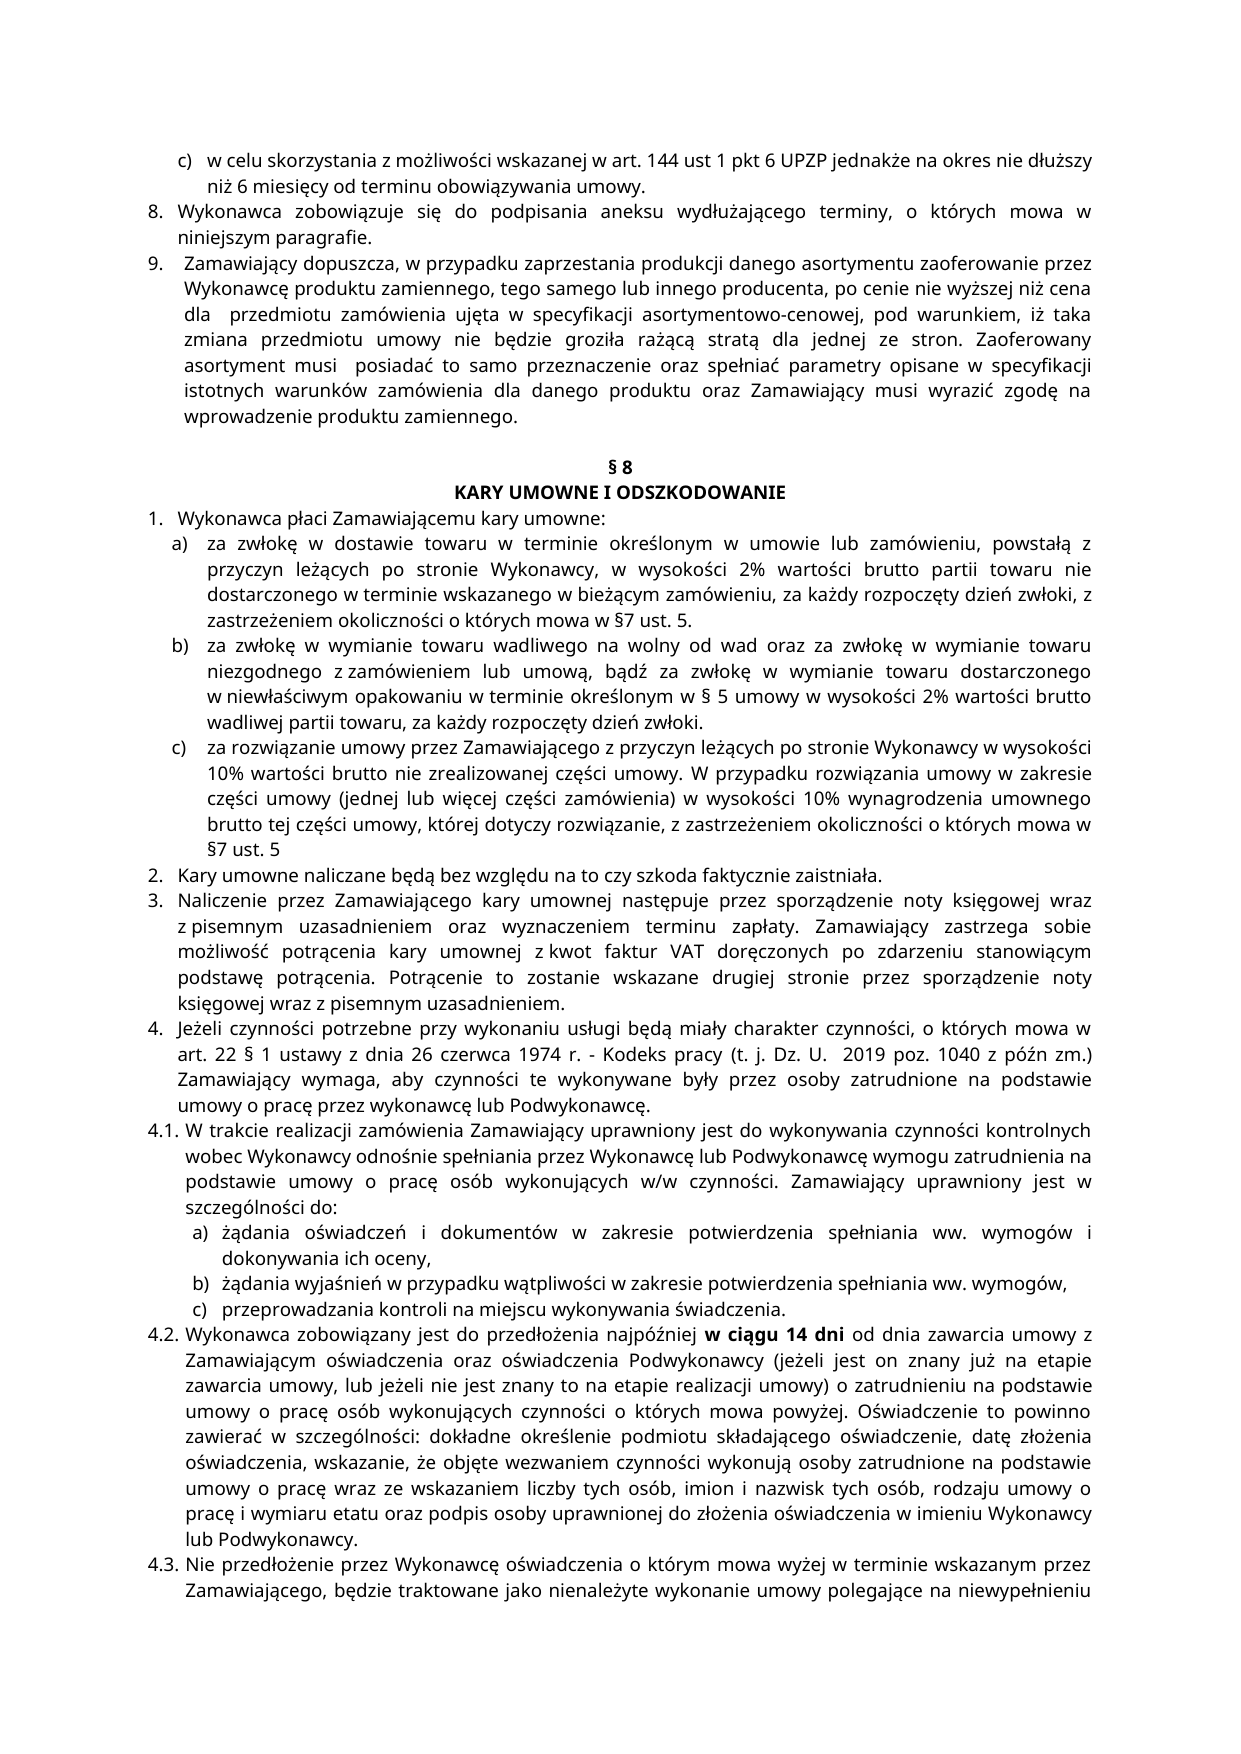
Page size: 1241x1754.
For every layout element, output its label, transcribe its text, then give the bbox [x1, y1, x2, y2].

list przeprowadzania kontroli na miejscu wykonywania świadczenia. [192, 1296, 1092, 1322]
list Kary umowne naliczane będą bez względu na to czy szkoda faktycznie zaistniała. [148, 862, 1092, 888]
list W trakcie realizacji zamówienia Zamawiający uprawniony jest do wykonywania czynności kontrolnych wobec Wykonawcy odnośnie spełniania przez Wykonawcę lub Podwykonawcę wymogu zatrudnienia na podstawie umowy o pracę osób wykonujących w/w czynności. Zamawiający uprawniony jest w szczególności do: [148, 1117, 1093, 1219]
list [148, 1551, 1092, 1602]
list za zwłokę w dostawie towaru w terminie określonym w umowie lub zamówieniu, powstałą z przyczyn leżących po stronie Wykonawcy, w wysokości 2% wartości brutto partii towaru nie dostarczonego w terminie wskazanego w bieżącym zamówieniu, za każdy rozpoczęty dzień zwłoki, z zastrzeżeniem okoliczności o których mowa w §7 ust. 5. [171, 531, 1092, 633]
list Wykonawca zobowiązany jest do przedłożenia najpóźniej w ciągu 14 dni od dnia zawarcia umowy z Zamawiającym oświadczenia oraz oświadczenia Podwykonawcy (jeżeli jest on znany już na etapie zawarcia umowy, lub jeżeli nie jest znany to na etapie realizacji umowy) o zatrudnieniu na podstawie umowy o pracę osób wykonujących czynności o których mowa powyżej. Oświadczenie to powinno zawierać w szczególności: dokładne określenie podmiotu składającego oświadczenie, datę złożenia oświadczenia, wskazanie, że objęte wezwaniem czynności wykonują osoby zatrudnione na podstawie umowy o pracę wraz ze wskazaniem liczby tych osób, imion i nazwisk tych osób, rodzaju umowy o pracę i wymiaru etatu oraz podpis osoby uprawnionej do złożenia oświadczenia w imieniu Wykonawcy lub Podwykonawcy. [148, 1322, 1092, 1551]
list w celu skorzystania z możliwości wskazanej w art. 144 ust 1 pkt 6 UPZP jednakże na okres nie dłuższy niż 6 miesięcy od terminu obowiązywania umowy. [177, 148, 1092, 199]
list Jeżeli czynności potrzebne przy wykonaniu usługi będą miały charakter czynności, o których mowa w art. 22 § 1 ustawy z dnia 26 czerwca 1974 r. - Kodeks pracy (t. j. Dz. U. 2019 poz. 1040 z późn zm.) Zamawiający wymaga, aby czynności te wykonywane były przez osoby zatrudnione na podstawie umowy o pracę przez wykonawcę lub Podwykonawcę. [148, 1015, 1092, 1117]
list żądania wyjaśnień w przypadku wątpliwości w zakresie potwierdzenia spełniania ww. wymogów, [192, 1271, 1092, 1296]
list żądania oświadczeń i dokumentów w zakresie potwierdzenia spełniania ww. wymogów i dokonywania ich oceny, [192, 1219, 1092, 1271]
list za zwłokę w wymianie towaru wadliwego na wolny od wad oraz za zwłokę w wymianie towaru niezgodnego z zamówieniem lub umową, bądź za zwłokę w wymianie towaru dostarczonego w niewłaściwym opakowaniu w terminie określonym w § 5 umowy w wysokości 2% wartości brutto wadliwej partii towaru, za każdy rozpoczęty dzień zwłoki. [171, 633, 1092, 735]
text § 8 [148, 454, 1092, 479]
list Naliczenie przez Zamawiającego kary umownej następuje przez sporządzenie noty księgowej wraz z pisemnym uzasadnieniem oraz wyznaczeniem terminu zapłaty. Zamawiający zastrzega sobie możliwość potrącenia kary umownej z kwot faktur VAT doręczonych po zdarzeniu stanowiącym podstawę potrącenia. Potrącenie to zostanie wskazane drugiej stronie przez sporządzenie noty księgowej wraz z pisemnym uzasadnieniem. [148, 888, 1092, 1015]
list Wykonawca płaci Zamawiającemu kary umowne: [148, 505, 1092, 531]
list Wykonawca zobowiązuje się do podpisania aneksu wydłużającego terminy, o których mowa w niniejszym paragrafie. [148, 199, 1092, 250]
list Zamawiający dopuszcza, w przypadku zaprzestania produkcji danego asortymentu zaoferowanie przez Wykonawcę produktu zamiennego, tego samego lub innego producenta, po cenie nie wyższej niż cena dla przedmiotu zamówienia ujęta w specyfikacji asortymentowo-cenowej, pod warunkiem, iż taka zmiana przedmiotu umowy nie będzie groziła rażącą stratą dla jednej ze stron. Zaoferowany asortyment musi posiadać to samo przeznaczenie oraz spełniać parametry opisane w specyfikacji istotnych warunków zamówienia dla danego produktu oraz Zamawiający musi wyrazić zgodę na wprowadzenie produktu zamiennego. [148, 250, 1092, 428]
text Kary umowne i odszkodowanie [148, 479, 1092, 505]
list za rozwiązanie umowy przez Zamawiającego z przyczyn leżących po stronie Wykonawcy w wysokości 10% wartości brutto nie zrealizowanej części umowy. W przypadku rozwiązania umowy w zakresie części umowy (jednej lub więcej części zamówienia) w wysokości 10% wynagrodzenia umownego brutto tej części umowy, której dotyczy rozwiązanie, z zastrzeżeniem okoliczności o których mowa w §7 ust. 5 [171, 735, 1092, 862]
